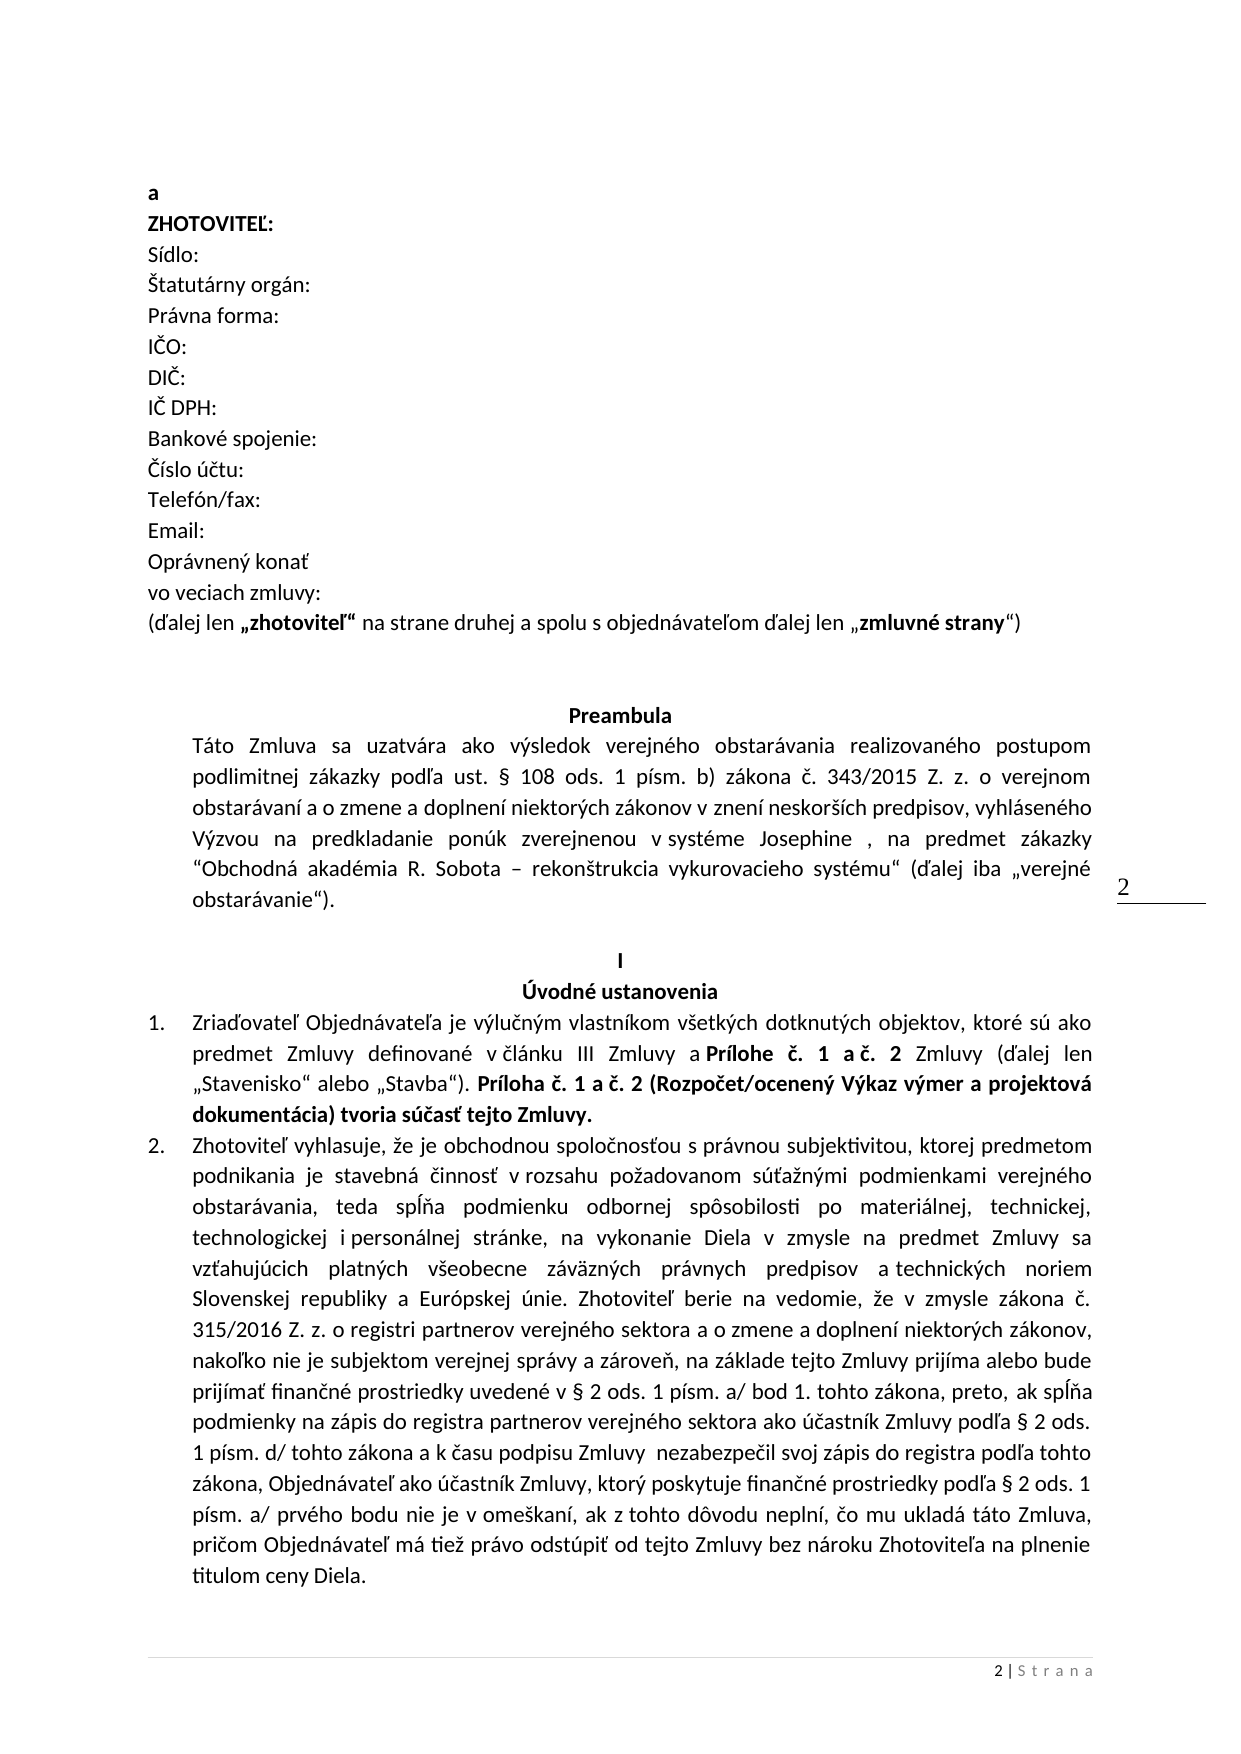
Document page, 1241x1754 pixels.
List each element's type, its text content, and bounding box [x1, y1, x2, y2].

text Táto Zmluva sa uzatvára ako výsledok verejného obstarávania realizovaného postupom podlimitnej zákazky podľa ust. § 108 ods. 1 písm. b) zákona č. 343/2015 Z. z. o verejnom obstarávaní a o zmene a doplnení niektorých zákonov v znení neskorších predpisov, vyhláseného Výzvou na predkladanie ponúk zverejnenou v systéme Josephine , na predmet zákazky “Obchodná akadémia R. Sobota – rekonštrukcia vykurovacieho systému“ (ďalej iba „verejné obstarávanie“). [192, 731, 1093, 913]
text Preambula [148, 701, 1093, 729]
list Zhotoviteľ vyhlasuje, že je obchodnou spoločnosťou s právnou subjektivitou, ktorej predmetom podnikania je stavebná činnosť v rozsahu požadovanom súťažnými podmienkami verejného obstarávania, teda spĺňa podmienku odbornej spôsobilosti po materiálnej, technickej, technologickej i personálnej stránke, na vykonanie Diela v zmysle na predmet Zmluvy sa vzťahujúcich platných všeobecne záväzných právnych predpisov a technických noriem Slovenskej republiky a Európskej únie. Zhotoviteľ berie na vedomie, že v zmysle zákona č. 315/2016 Z. z. o registri partnerov verejného sektora a o zmene a doplnení niektorých zákonov, nakoľko nie je subjektom verejnej správy a zároveň, na základe tejto Zmluvy prijíma alebo bude prijímať finančné prostriedky uvedené v § 2 ods. 1 písm. a/ bod 1. tohto zákona, preto, ak spĺňa podmienky na zápis do registra partnerov verejného sektora ako účastník Zmluvy podľa § 2 ods. 1 písm. d/ tohto zákona a k času podpisu Zmluvy nezabezpečil svoj zápis do registra podľa tohto zákona, Objednávateľ ako účastník Zmluvy, ktorý poskytuje finančné prostriedky podľa § 2 ods. 1 písm. a/ prvého bodu nie je v omeškaní, ak z tohto dôvodu neplní, čo mu ukladá táto Zmluva, pričom Objednávateľ má tiež právo odstúpiť od tejto Zmluvy bez nároku Zhotoviteľa na plnenie titulom ceny Diela. [148, 1131, 1093, 1589]
text Číslo účtu: [148, 455, 1093, 483]
text Právna forma: [148, 301, 1093, 329]
text vo veciach zmluvy: [148, 578, 1093, 606]
text Štatutárny orgán: [148, 271, 1093, 298]
text Email: [148, 516, 1093, 544]
text ZHOTOVITEĽ: [148, 209, 1093, 237]
text Bankové spojenie: [148, 424, 1093, 452]
text DIČ: [148, 363, 1093, 391]
text Sídlo: [148, 240, 1093, 268]
text Oprávnený konať [148, 547, 1093, 575]
text Úvodné ustanovenia [148, 977, 1093, 1005]
text Telefón/fax: [148, 486, 1093, 514]
text I [148, 947, 1093, 974]
text (ďalej len „zhotoviteľ“ na strane druhej a spolu s objednávateľom ďalej len „zmluvné strany“) [148, 608, 1093, 637]
text IČO: [148, 332, 1093, 360]
text IČ DPH: [148, 393, 1093, 421]
list Zriaďovateľ Objednávateľa je výlučným vlastníkom všetkých dotknutých objektov, ktoré sú ako predmet Zmluvy definované v článku III Zmluvy a Prílohe č. 1 a č. 2 Zmluvy (ďalej len „Stavenisko“ alebo „Stavba“). Príloha č. 1 a č. 2 (Rozpočet/ocenený Výkaz výmer a projektová dokumentácia) tvoria súčasť tejto Zmluvy. [148, 1008, 1093, 1128]
text a [148, 178, 1093, 206]
